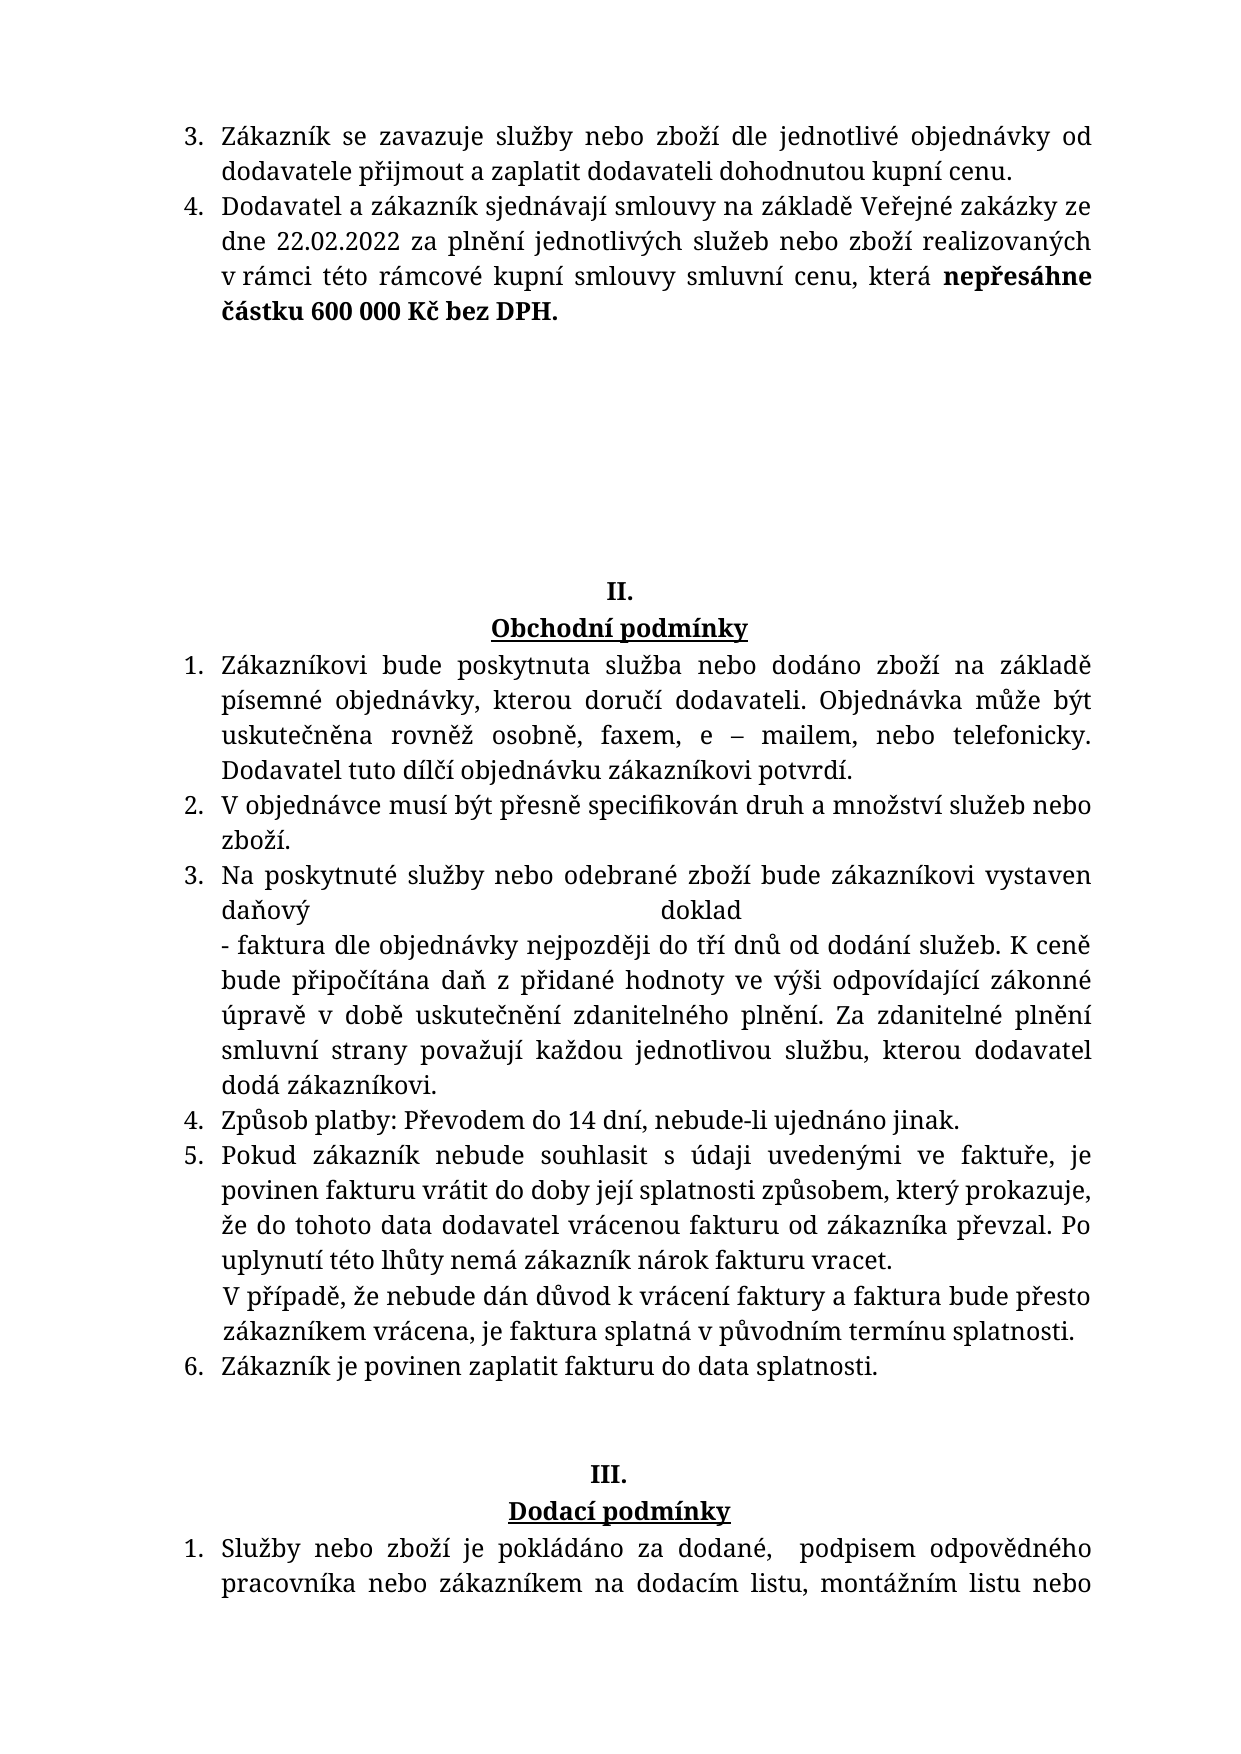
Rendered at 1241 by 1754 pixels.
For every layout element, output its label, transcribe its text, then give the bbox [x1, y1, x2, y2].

list Dodavatel a zákazník sjednávají smlouvy na základě Veřejné zakázky ze dne 22.02.2022 za plnění jednotlivých služeb nebo zboží realizovaných v rámci této rámcové kupní smlouvy smluvní cenu, která nepřesáhne částku 600 000 Kč bez DPH. [184, 188, 1092, 327]
list Na poskytnuté služby nebo odebrané zboží bude zákazníkovi vystaven daňový doklad - faktura dle objednávky nejpozději do tří dnů od dodání služeb. K ceně bude připočítána daň z přidané hodnoty ve výši odpovídající zákonné úpravě v době uskutečnění zdanitelného plnění. Za zdanitelné plnění smluvní strany považují každou jednotlivou službu, kterou dodavatel dodá zákazníkovi. [184, 858, 1092, 1102]
list Zákazník je povinen zaplatit fakturu do data splatnosti. [184, 1348, 1092, 1382]
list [184, 1530, 1092, 1599]
list Pokud zákazník nebude souhlasit s údaji uvedenými ve faktuře, je povinen fakturu vrátit do doby její splatnosti způsobem, který prokazuje, že do tohoto data dodavatel vrácenou fakturu od zákazníka převzal. Po uplynutí této lhůty nemá zákazník nárok fakturu vracet. [184, 1138, 1092, 1277]
list Způsob platby: Převodem do 14 dní, nebude-li ujednáno jinak. [184, 1103, 1092, 1137]
text II. [148, 574, 1092, 608]
subtitle Dodací podmínky [146, 1494, 1092, 1528]
text V případě, že nebude dán důvod k vrácení faktury a faktura bude přesto zákazníkem vrácena, je faktura splatná v původním termínu splatnosti. [223, 1278, 1092, 1347]
list Zákazníkovi bude poskytnuta služba nebo dodáno zboží na základě písemné objednávky, kterou doručí dodavateli. Objednávka může být uskutečněna rovněž osobně, faxem, e – mailem, nebo telefonicky. Dodavatel tuto dílčí objednávku zákazníkovi potvrdí. [184, 648, 1092, 787]
list V objednávce musí být přesně specifikován druh a množství služeb nebo zboží. [184, 788, 1092, 857]
subtitle Obchodní podmínky [146, 611, 1092, 645]
list Zákazník se zavazuje služby nebo zboží dle jednotlivé objednávky od dodavatele přijmout a zaplatit dodavateli dohodnutou kupní cenu. [184, 118, 1092, 187]
text III. [148, 1457, 1070, 1491]
